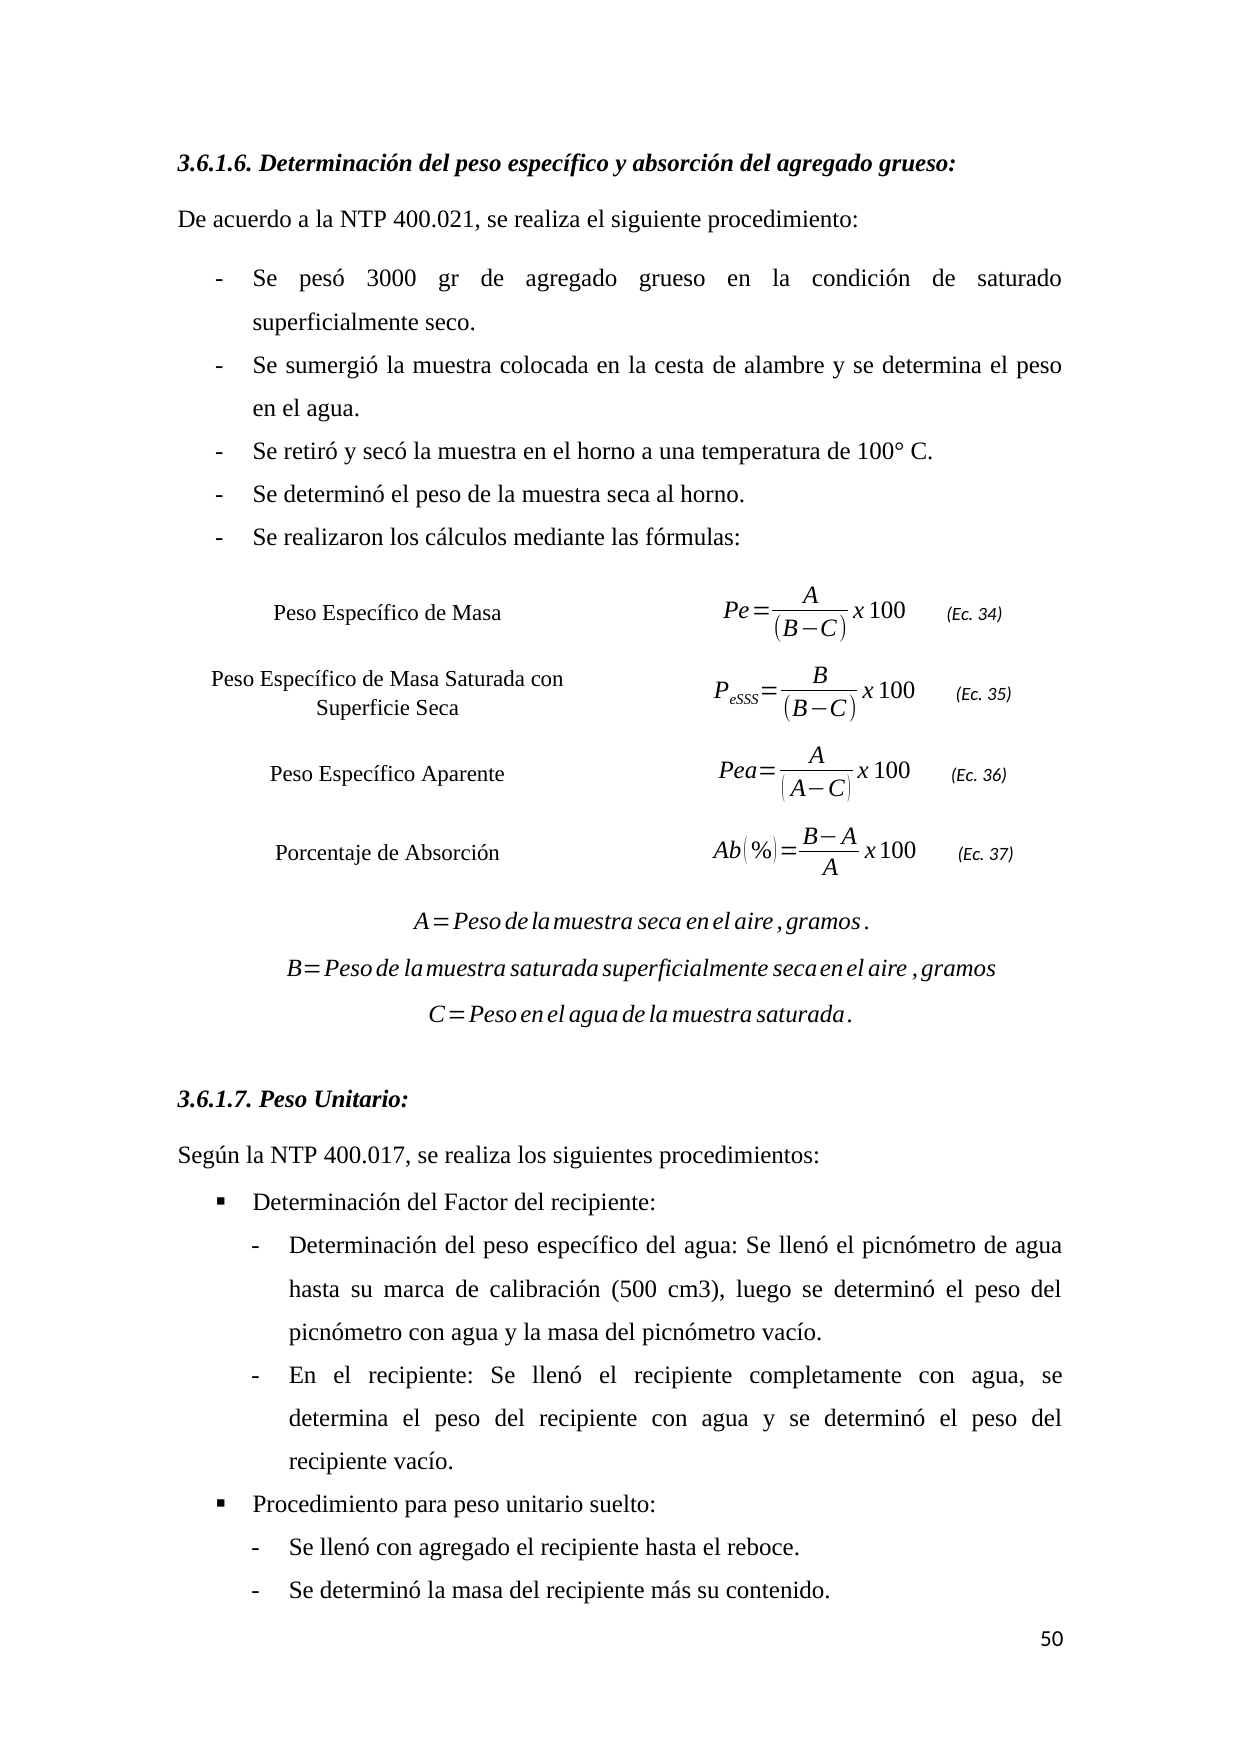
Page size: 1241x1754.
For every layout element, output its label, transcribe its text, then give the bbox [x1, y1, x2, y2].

list Determinación del Factor del recipiente: [215, 1187, 1063, 1216]
table_cell Porcentaje de Absorción [165, 823, 609, 900]
list Determinación del peso específico del agua: Se llenó el picnómetro de agua hasta su marca de calibración (500 cm3), luego se determinó el peso del picnómetro con agua y la masa del picnómetro vacío. [251, 1231, 1063, 1346]
list Se pesó 3000 gr de agregado grueso en la condición de saturado superficialmente seco. [215, 263, 1063, 335]
text De acuerdo a la NTP 400.021, se realiza el siguiente procedimiento: [177, 204, 1063, 232]
table_header Peso Específico de Masa [165, 582, 609, 662]
list Se llenó con agregado el recipiente hasta el reboce. [251, 1532, 1063, 1561]
list Se sumergió la muestra colocada en la cesta de alambre y se determina el peso en el agua. [215, 350, 1063, 422]
table_cell [165, 900, 1117, 1054]
table_cell (Ec. 35) [609, 662, 1117, 742]
list Se determinó la masa del recipiente más su contenido. [251, 1576, 1063, 1604]
table_cell (Ec. 36) [609, 742, 1117, 823]
list En el recipiente: Se llenó el recipiente completamente con agua, se determina el peso del recipiente con agua y se determinó el peso del recipiente vacío. [251, 1360, 1063, 1475]
list Se realizaron los cálculos mediante las fórmulas: [215, 522, 1063, 551]
text Según la NTP 400.017, se realiza los siguientes procedimientos: [177, 1140, 1063, 1168]
list Se determinó el peso de la muestra seca al horno. [215, 479, 1063, 508]
table_header (Ec. 34) [609, 582, 1117, 662]
table_cell (Ec. 37) [609, 823, 1117, 900]
list Procedimiento para peso unitario suelto: [215, 1489, 1063, 1518]
subtitle Peso Unitario: [177, 1084, 1063, 1112]
table_cell Peso Específico Aparente [165, 742, 609, 823]
list Se retiró y secó la muestra en el horno a una temperatura de 100° C. [215, 436, 1063, 465]
table_cell Peso Específico de Masa Saturada con Superficie Seca [165, 662, 609, 742]
subtitle Determinación del peso específico y absorción del agregado grueso: [177, 148, 1063, 176]
